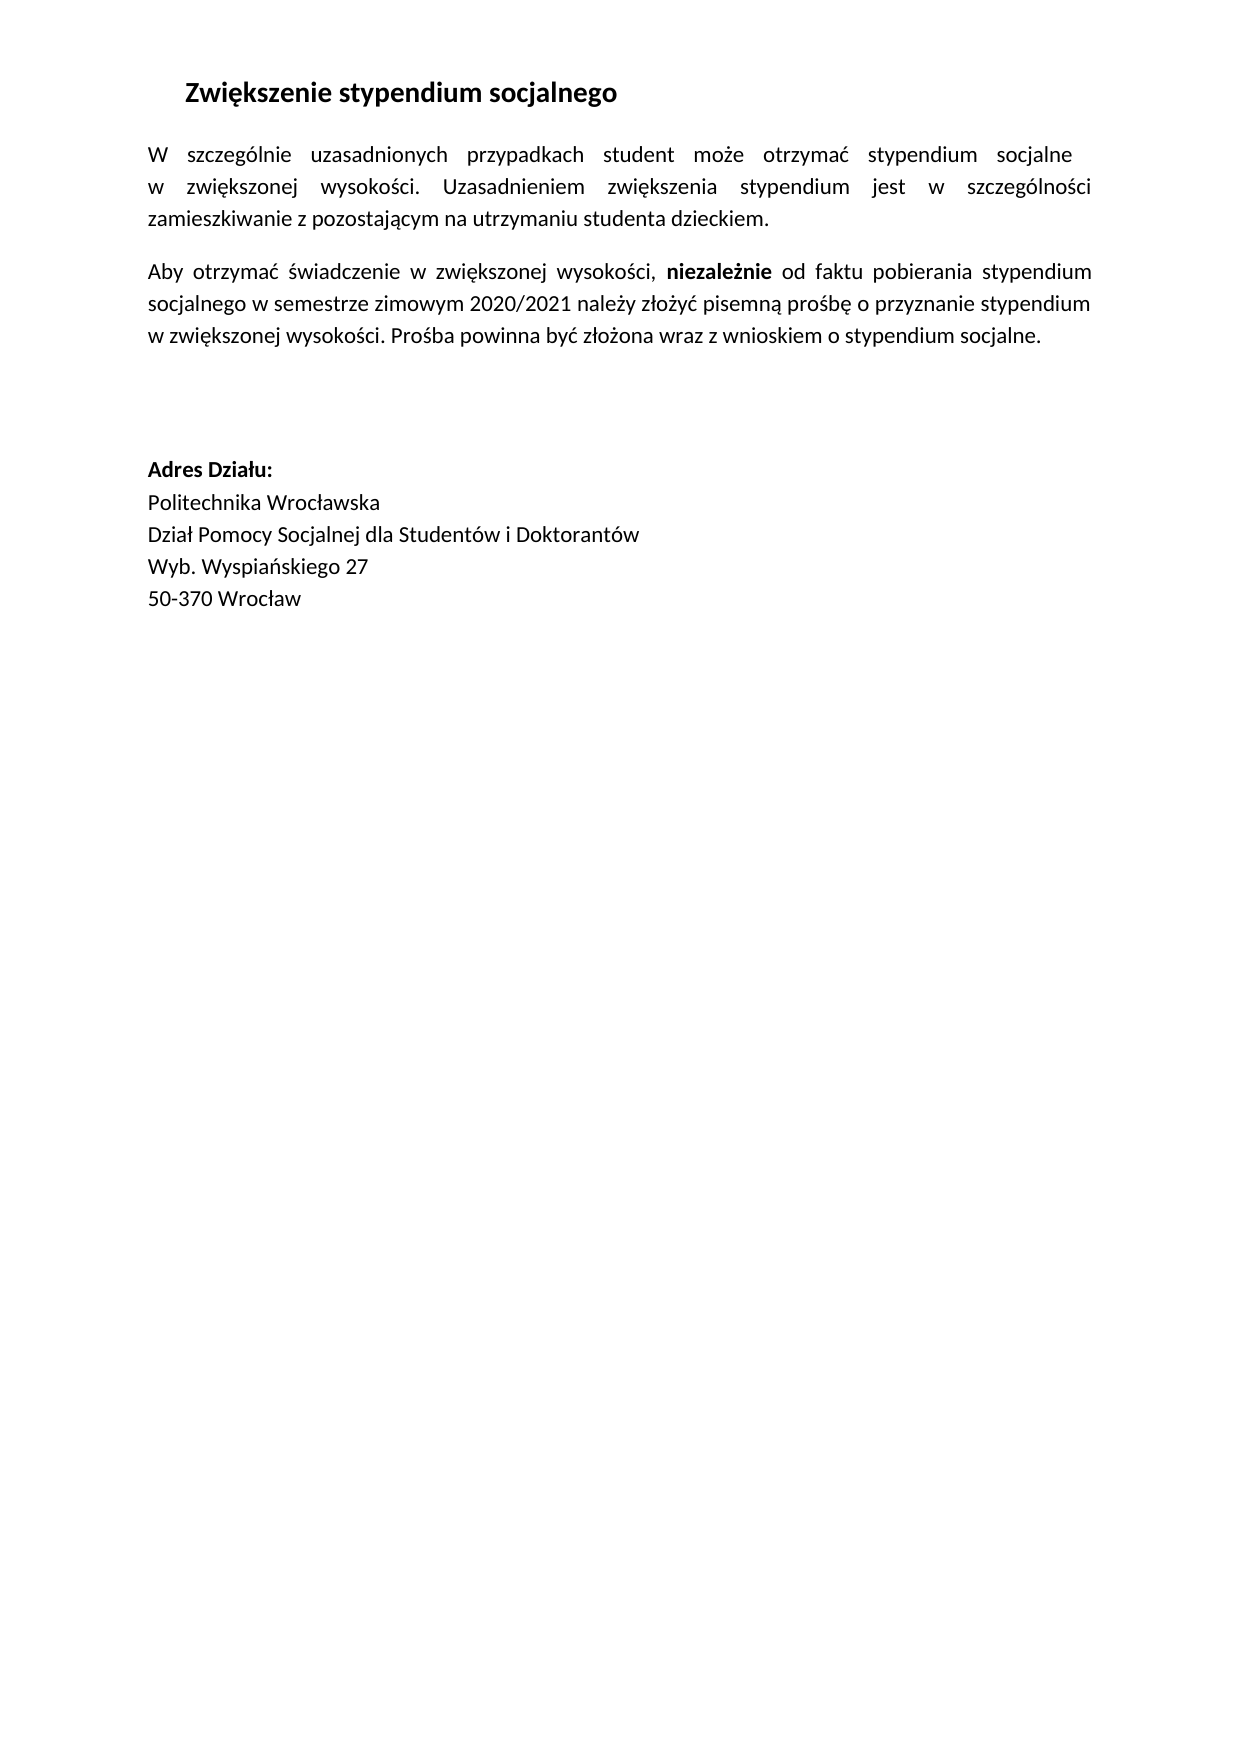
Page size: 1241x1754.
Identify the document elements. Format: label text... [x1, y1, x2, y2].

text Adres Działu: Politechnika Wrocławska Dział Pomocy Socjalnej dla Studentów i Doktorantów Wyb. Wyspiańskiego 27 50-370 Wrocław [148, 456, 1093, 612]
subtitle Zwiększenie stypendium socjalnego [185, 74, 1093, 109]
text W szczególnie uzasadnionych przypadkach student może otrzymać stypendium socjalne w zwiększonej wysokości. Uzasadnieniem zwiększenia stypendium jest w szczególności zamieszkiwanie z pozostającym na utrzymaniu studenta dzieckiem. [148, 140, 1093, 232]
text Aby otrzymać świadczenie w zwiększonej wysokości, niezależnie od faktu pobierania stypendium socjalnego w semestrze zimowym 2020/2021 należy złożyć pisemną prośbę o przyznanie stypendium w zwiększonej wysokości. Prośba powinna być złożona wraz z wnioskiem o stypendium socjalne. [148, 257, 1093, 349]
